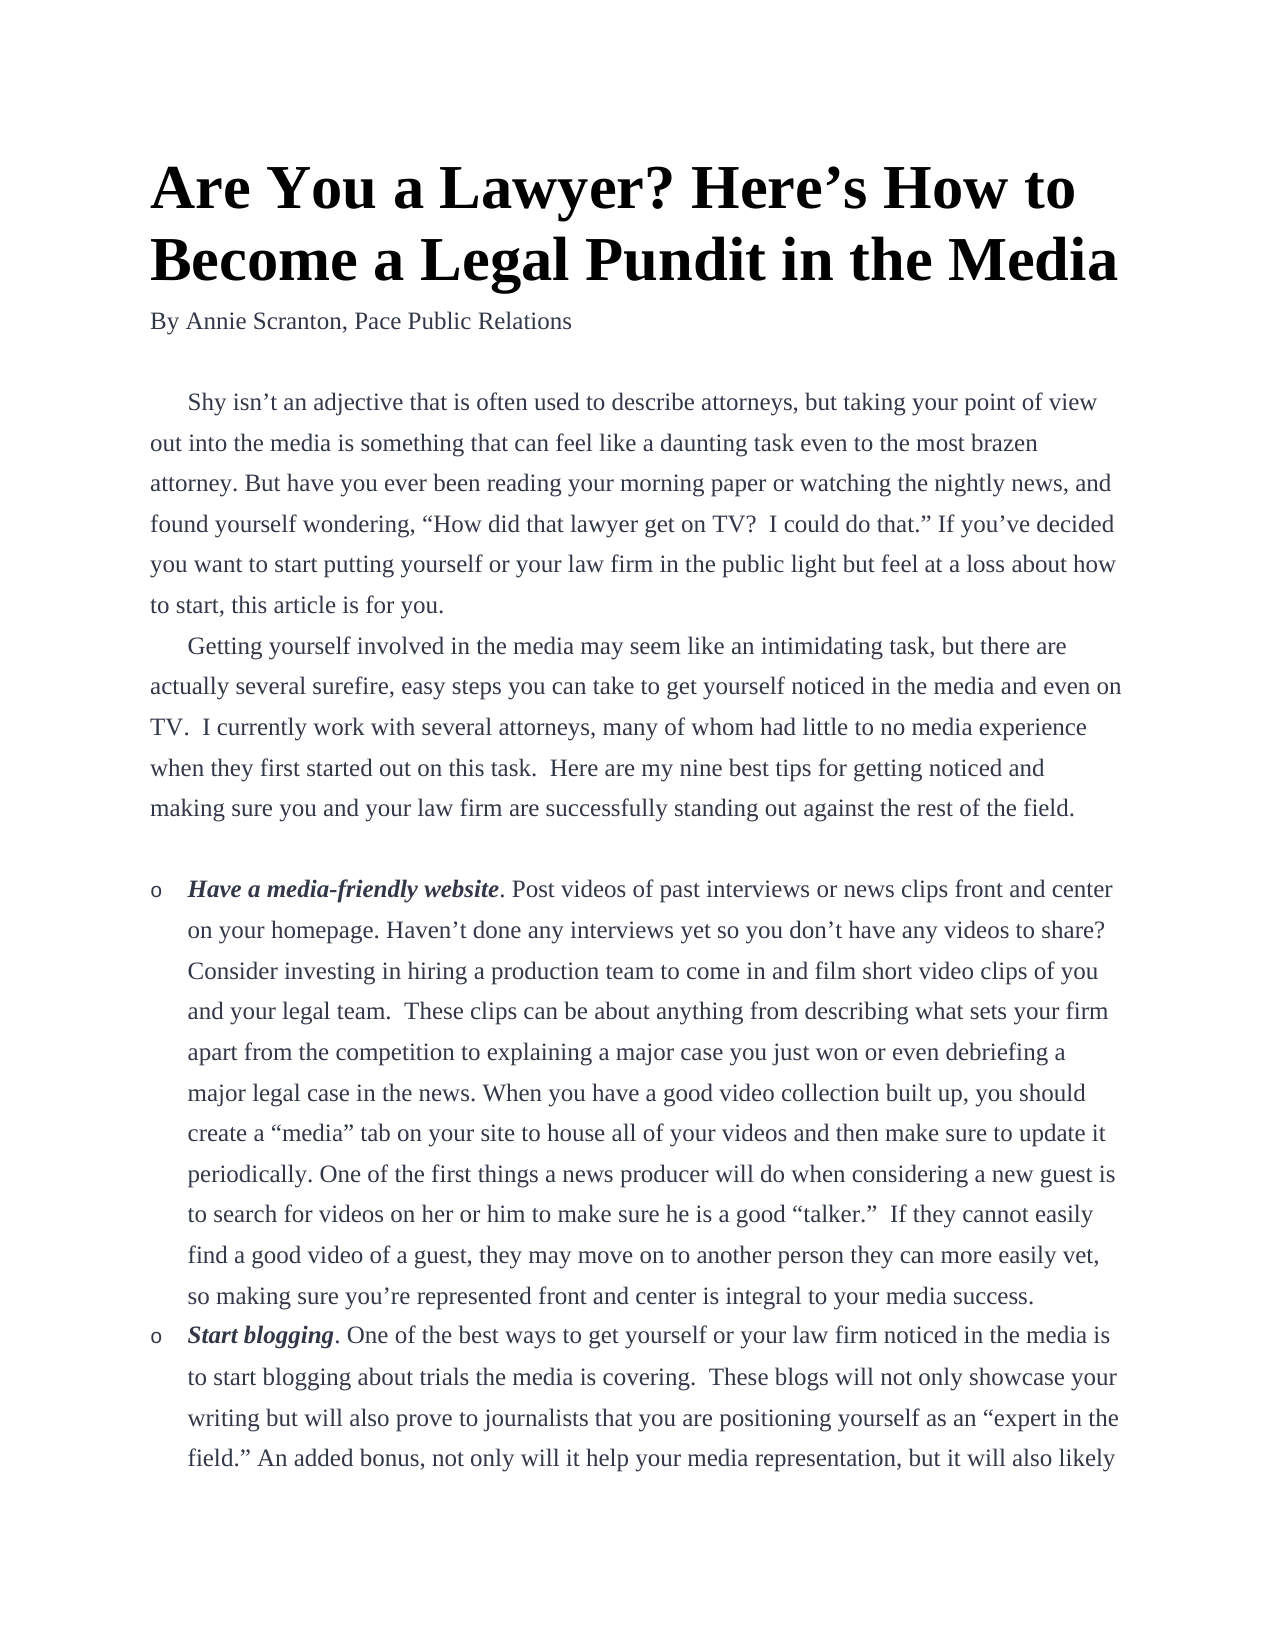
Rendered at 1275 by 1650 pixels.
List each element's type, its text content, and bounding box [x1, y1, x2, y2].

text By Annie Scranton, Pace Public Relations [150, 294, 1125, 334]
text Shy isn’t an adjective that is often used to describe attorneys, but taking your point of view out into the media is something that can feel like a daunting task even to the most brazen attorney. But have you ever been reading your morning paper or watching the nightly news, and found yourself wondering, “How did that lawyer get on TV? I could do that.” If you’ve decided you want to start putting yourself or your law firm in the public light but feel at a loss about how to start, this article is for you. [150, 375, 1125, 619]
text Getting yourself involved in the media may seem like an intimidating task, but there are actually several surefire, easy steps you can take to get yourself noticed in the media and even on TV. I currently work with several attorneys, many of whom had little to no media experience when they first started out on this task. Here are my nine best tips for getting noticed and making sure you and your law firm are successfully standing out against the rest of the field. [150, 619, 1125, 822]
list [150, 1309, 1125, 1472]
list Have a media-friendly website. Post videos of past interviews or news clips front and center on your homepage. Haven’t done any interviews yet so you don’t have any videos to share? Consider investing in hiring a production team to come in and film short video clips of you and your legal team. These clips can be about anything from describing what sets your firm apart from the competition to explaining a major case you just won or even debriefing a major legal case in the news. When you have a good video collection built up, you should create a “media” tab on your site to house all of your videos and then make sure to update it periodically. One of the first things a news producer will do when considering a new guest is to search for videos on her or him to make sure he is a good “talker.” If they cannot easily find a good video of a guest, they may move on to another person they can more easily vet, so making sure you’re represented front and center is integral to your media success. [150, 863, 1125, 1309]
text Are You a Lawyer? Here’s How to Become a Legal Pundit in the Media [150, 150, 1125, 294]
